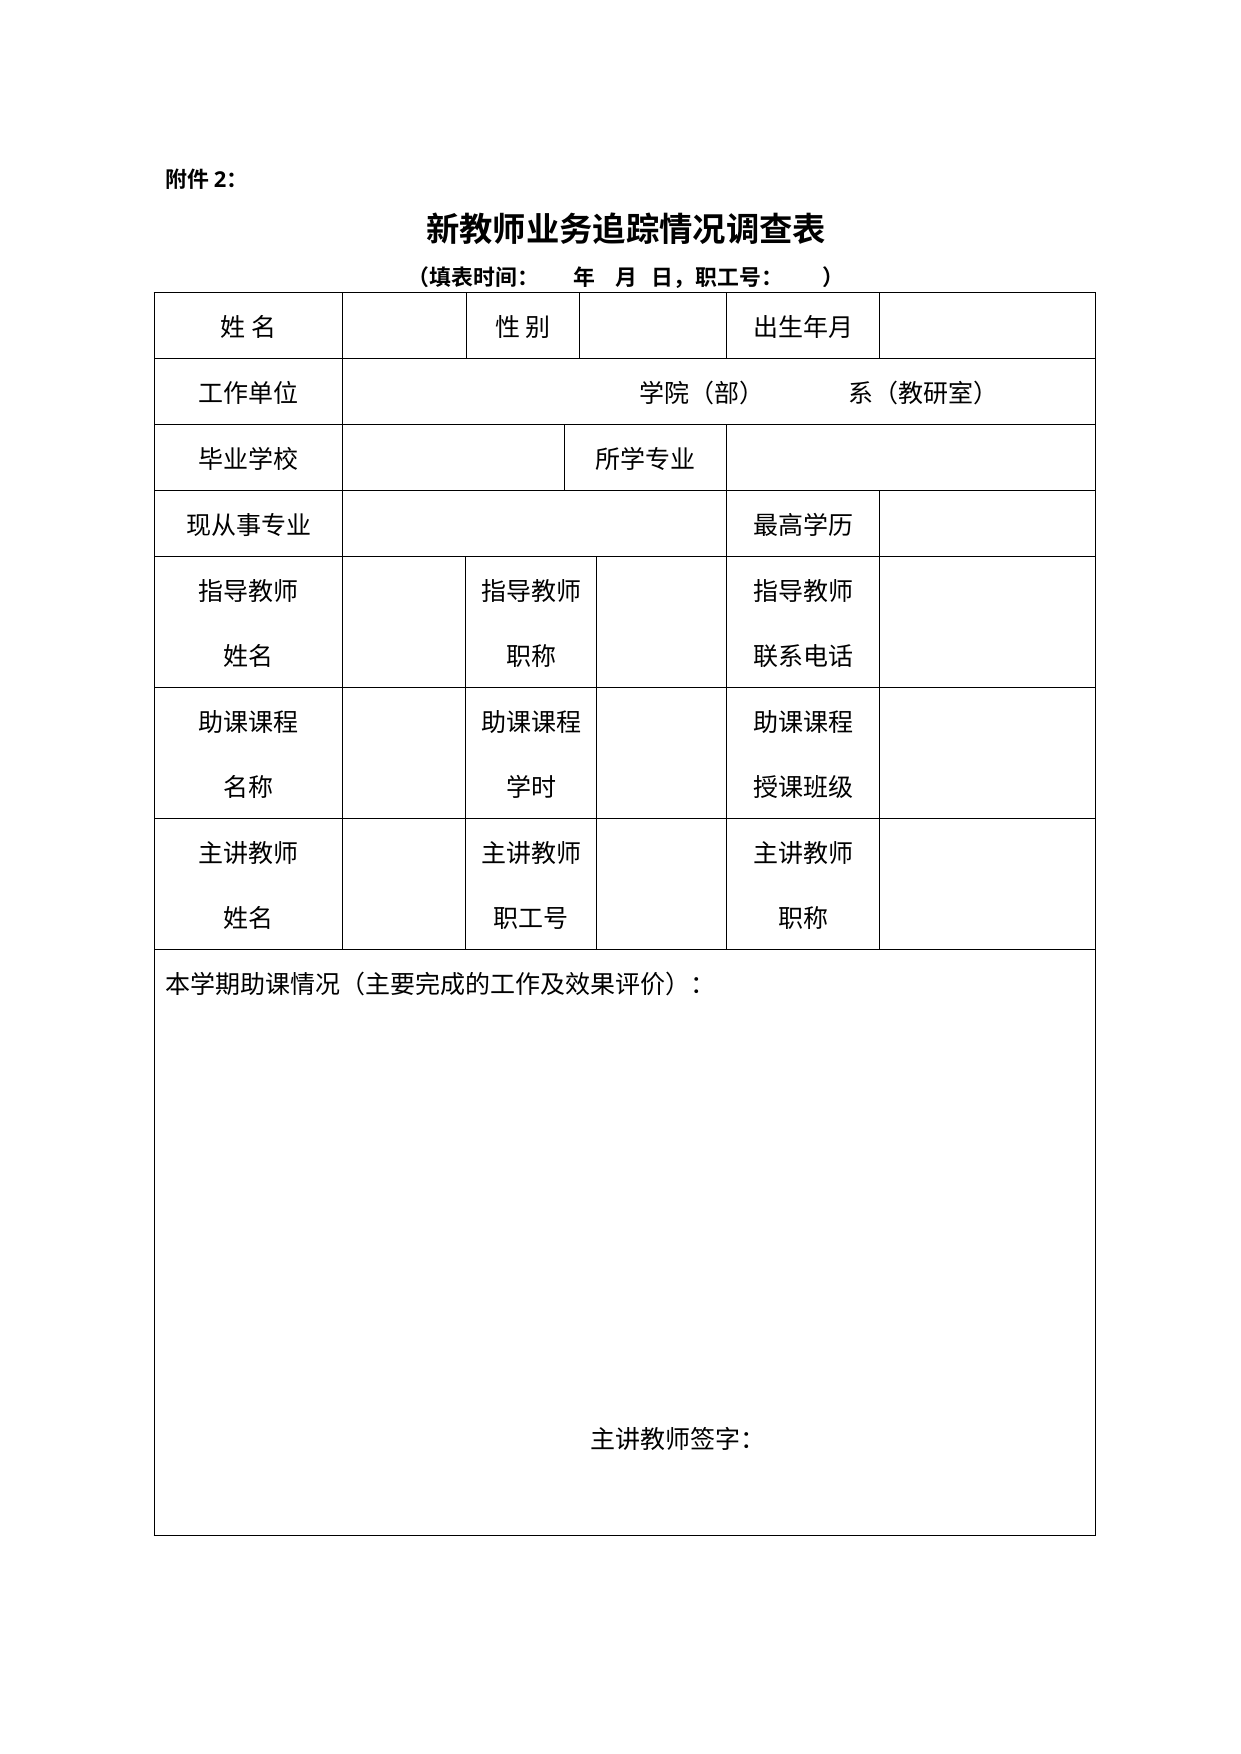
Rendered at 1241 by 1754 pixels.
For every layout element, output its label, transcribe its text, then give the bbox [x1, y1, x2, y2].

table_cell 助课课程 学时 [466, 688, 596, 818]
text （填表时间： 年 月 日，职工号： ） [165, 259, 1087, 292]
table_cell [880, 819, 1095, 949]
table_header [580, 293, 726, 358]
table_cell 指导教师 姓名 [155, 557, 342, 687]
table_cell 指导教师 联系电话 [727, 557, 879, 687]
table_cell [597, 819, 726, 949]
table_cell 毕业学校 [155, 425, 342, 490]
table_header [343, 293, 466, 358]
table_cell [343, 819, 465, 949]
table_cell [880, 491, 1095, 556]
text 附件2： [165, 162, 1087, 194]
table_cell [155, 950, 1095, 1535]
table_cell 助课课程 名称 [155, 688, 342, 818]
table_cell [597, 688, 726, 818]
text 新教师业务追踪情况调查表 [165, 194, 1087, 259]
table_header 姓 名 [155, 293, 342, 358]
table_cell [343, 491, 726, 556]
table_cell [727, 425, 1095, 490]
table_header 出生年月 [727, 293, 879, 358]
table_cell [597, 557, 726, 687]
table_cell [880, 688, 1095, 818]
table_header 性 别 [467, 293, 579, 358]
table_cell [343, 425, 564, 490]
table_cell 主讲教师 职工号 [466, 819, 596, 949]
table_cell 主讲教师 姓名 [155, 819, 342, 949]
table_cell 主讲教师 职称 [727, 819, 879, 949]
table_cell 现从事专业 [155, 491, 342, 556]
table_cell 指导教师 职称 [466, 557, 596, 687]
table_cell 工作单位 [155, 359, 342, 424]
table_cell [343, 688, 465, 818]
table_cell [880, 557, 1095, 687]
table_cell 所学专业 [565, 425, 726, 490]
table_cell 助课课程 授课班级 [727, 688, 879, 818]
table_header [880, 293, 1095, 358]
table_cell 学院（部） 系（教研室） [343, 359, 1095, 424]
table_cell 最高学历 [727, 491, 879, 556]
table_cell [343, 557, 465, 687]
